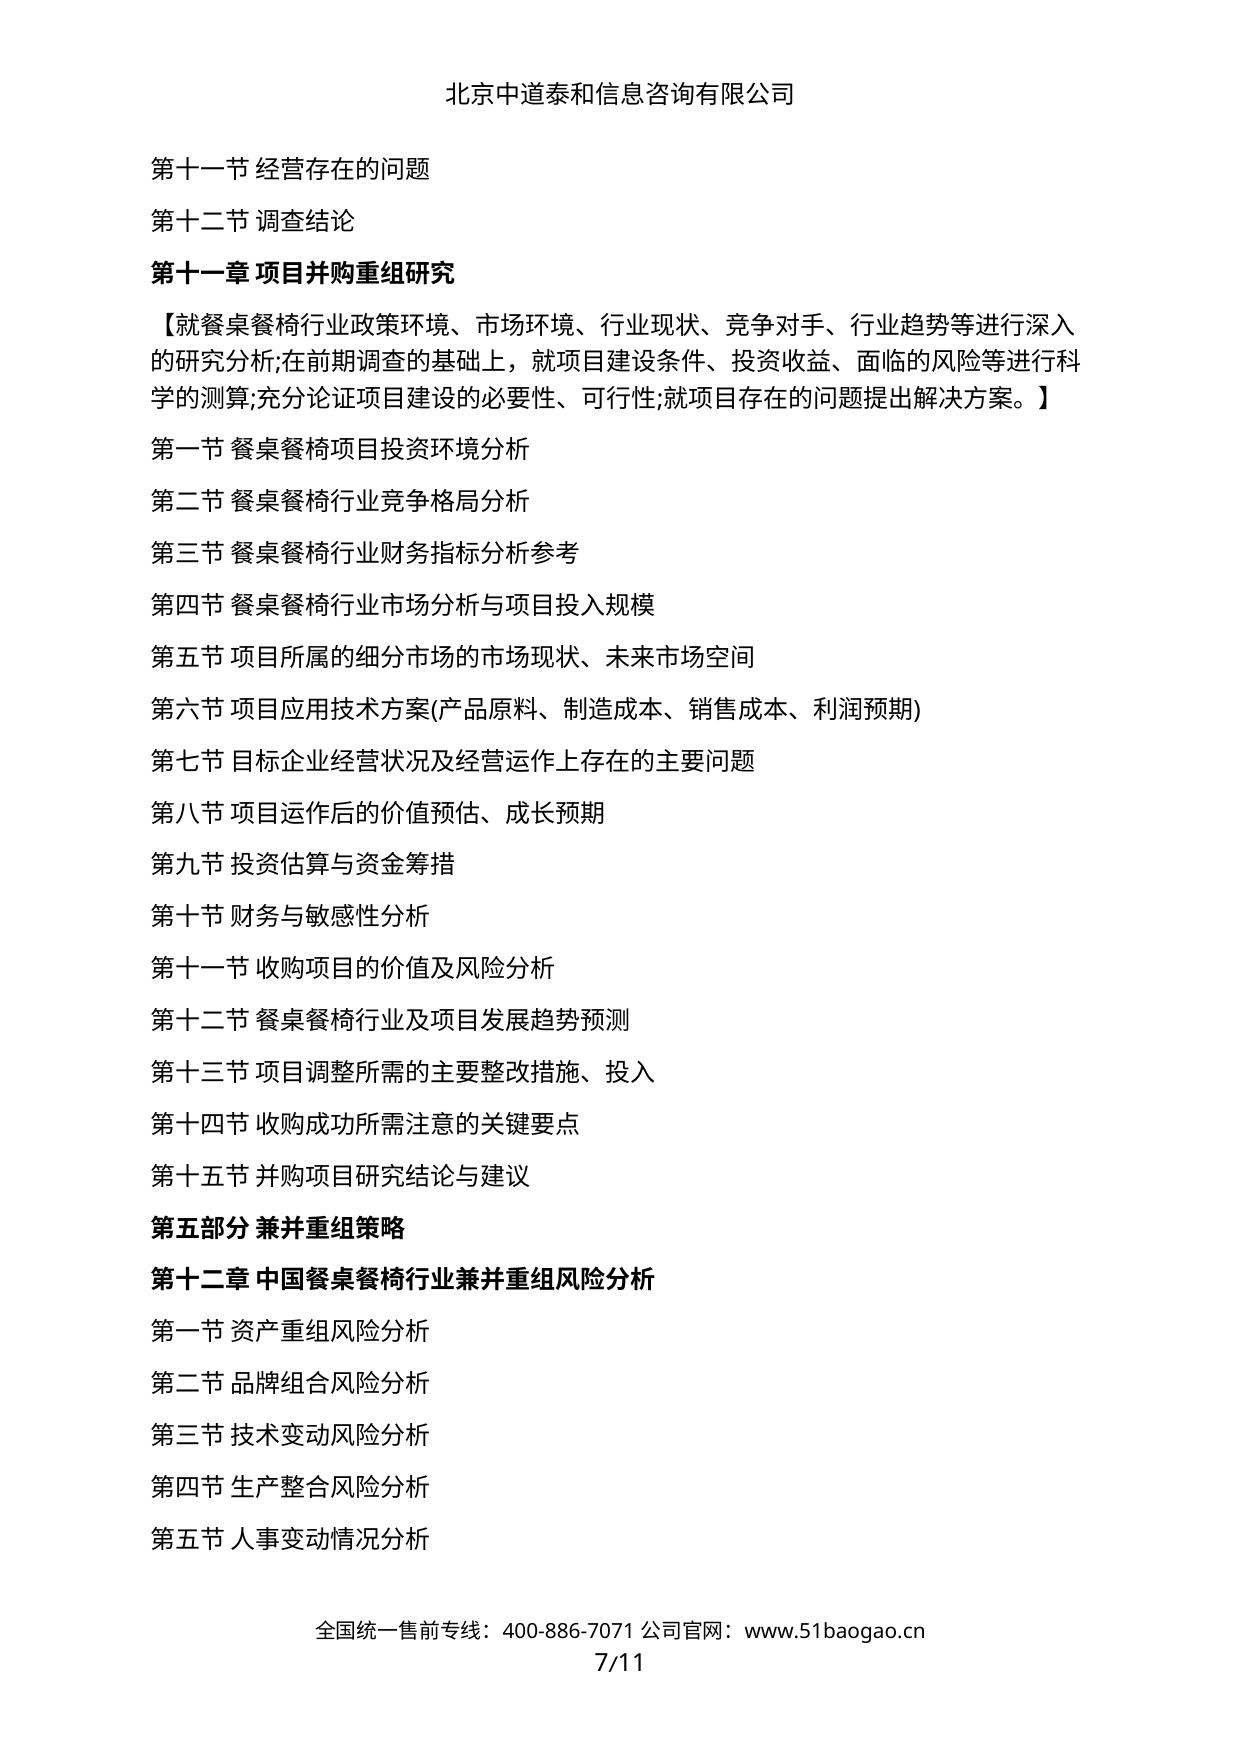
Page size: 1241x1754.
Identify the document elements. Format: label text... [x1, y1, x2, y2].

text 第六节 项目应用技术方案(产品原料、制造成本、销售成本、利润预期) [150, 689, 1090, 726]
text 第二节 品牌组合风险分析 [150, 1364, 1090, 1400]
text 第四节 生产整合风险分析 [150, 1467, 1090, 1504]
text 第一节 餐桌餐椅项目投资环境分析 [150, 430, 1090, 466]
text 第二节 餐桌餐椅行业竞争格局分析 [150, 482, 1090, 518]
text 第三节 技术变动风险分析 [150, 1416, 1090, 1452]
text 第三节 餐桌餐椅行业财务指标分析参考 [150, 534, 1090, 570]
text 第一节 资产重组风险分析 [150, 1312, 1090, 1348]
text 第九节 投资估算与资金筹措 [150, 845, 1090, 881]
text 第十三节 项目调整所需的主要整改措施、投入 [150, 1052, 1090, 1089]
text 第五节 人事变动情况分析 [150, 1519, 1090, 1556]
text 第四节 餐桌餐椅行业市场分析与项目投入规模 [150, 586, 1090, 622]
text 第七节 目标企业经营状况及经营运作上存在的主要问题 [150, 741, 1090, 777]
text 第十二章 中国餐桌餐椅行业兼并重组风险分析 [150, 1260, 1090, 1296]
text 【就餐桌餐椅行业政策环境、市场环境、行业现状、竞争对手、行业趋势等进行深入的研究分析;在前期调查的基础上，就项目建设条件、投资收益、面临的风险等进行科学的测算;充分论证项目建设的必要性、可行性;就项目存在的问题提出解决方案。】 [150, 306, 1090, 414]
text 第十一章 项目并购重组研究 [150, 254, 1090, 290]
text 第十四节 收购成功所需注意的关键要点 [150, 1104, 1090, 1141]
text 第十二节 餐桌餐椅行业及项目发展趋势预测 [150, 1001, 1090, 1037]
text 第十节 财务与敏感性分析 [150, 897, 1090, 933]
text 第八节 项目运作后的价值预估、成长预期 [150, 793, 1090, 829]
text 第十一节 收购项目的价值及风险分析 [150, 949, 1090, 985]
text 第五部分 兼并重组策略 [150, 1208, 1090, 1244]
text 第十二节 调查结论 [150, 202, 1090, 238]
text 第十一节 经营存在的问题 [150, 150, 1090, 186]
text 第十五节 并购项目研究结论与建议 [150, 1156, 1090, 1192]
text 第五节 项目所属的细分市场的市场现状、未来市场空间 [150, 637, 1090, 674]
